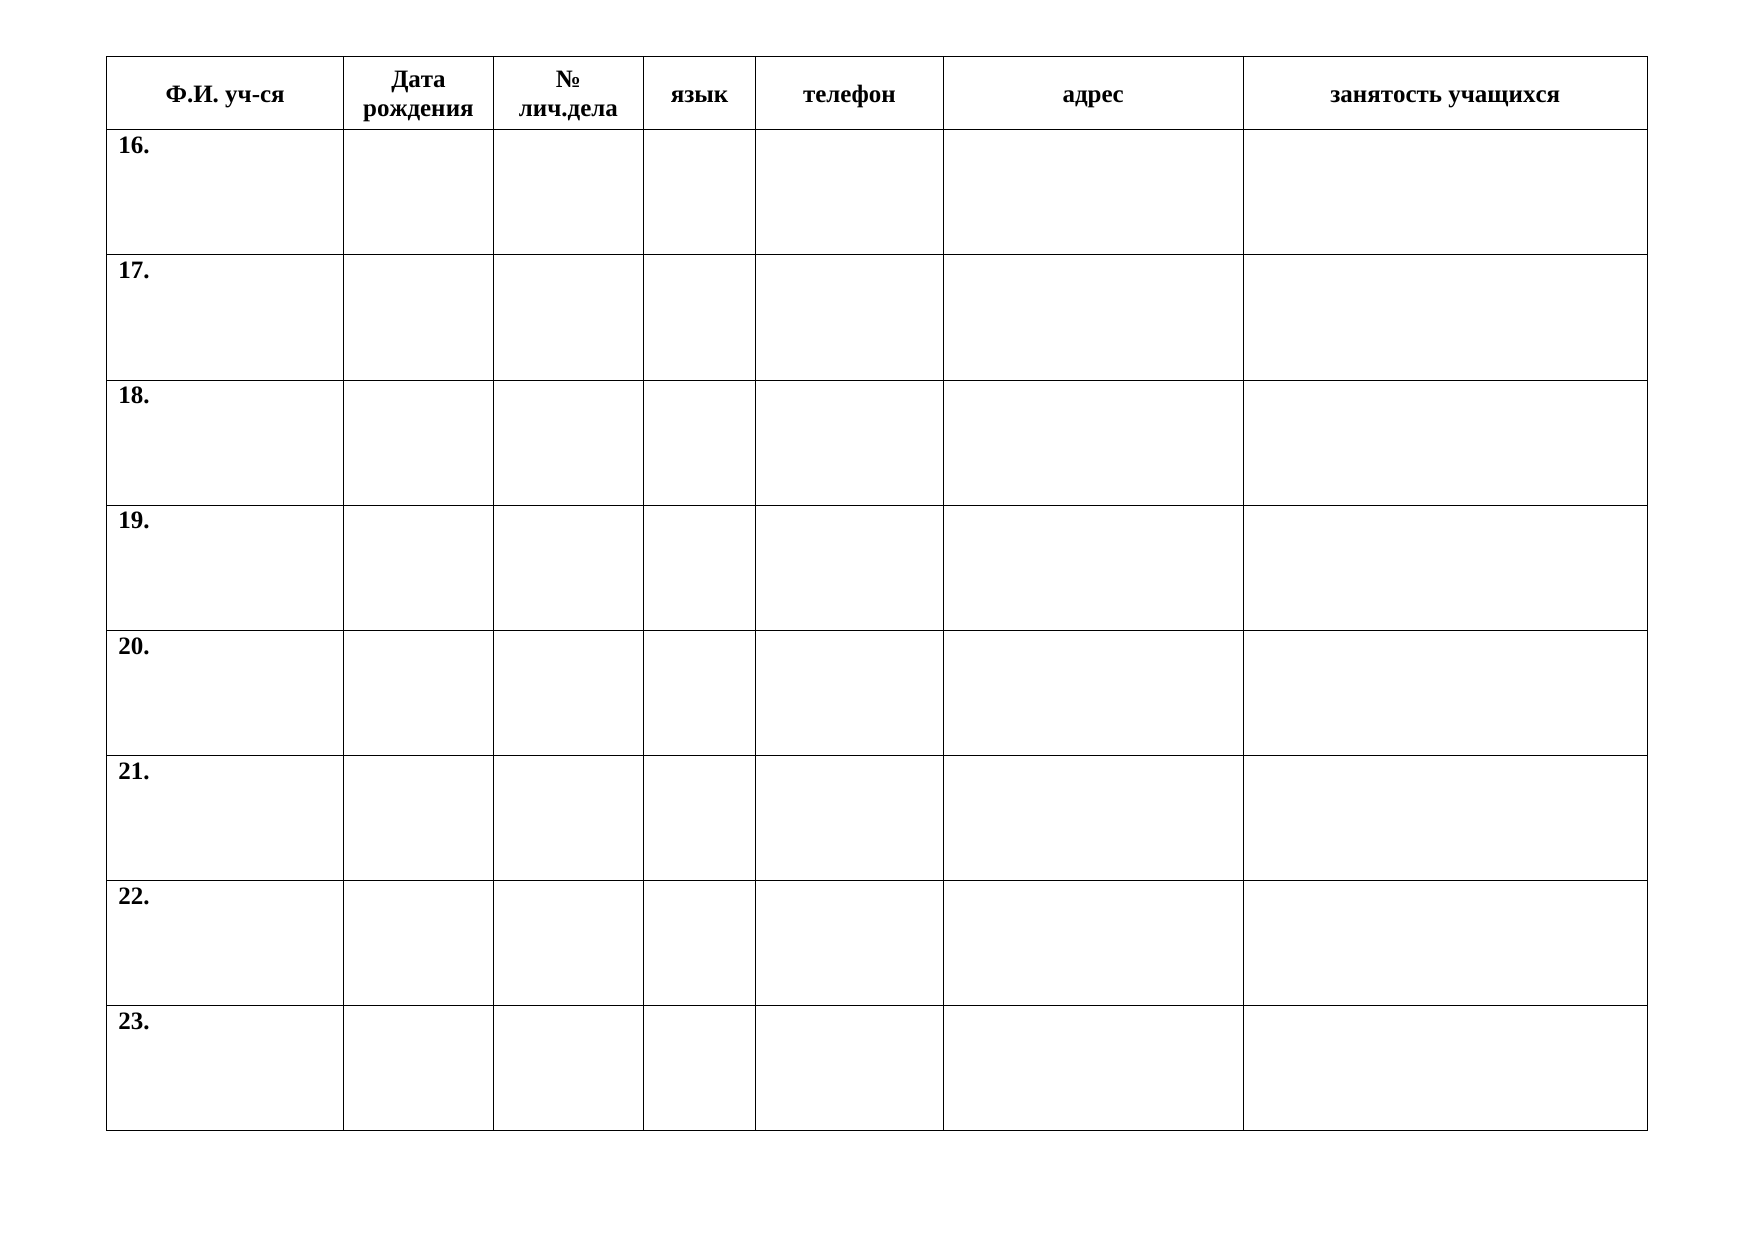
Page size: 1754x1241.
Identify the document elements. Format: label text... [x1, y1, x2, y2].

table_cell [494, 130, 643, 254]
table_cell [344, 381, 493, 504]
table_cell [1244, 756, 1647, 880]
table_cell [1244, 631, 1647, 755]
table_cell [1244, 1006, 1647, 1130]
table_cell [756, 506, 943, 630]
table_cell [1244, 506, 1647, 630]
table_cell [644, 1006, 755, 1130]
table_cell [644, 631, 755, 755]
table_cell [644, 381, 755, 504]
table_cell [644, 881, 755, 1005]
table_cell [344, 1006, 493, 1130]
table_cell телефон [756, 57, 943, 129]
table_cell [944, 881, 1243, 1005]
table_cell [494, 881, 643, 1005]
table_cell [107, 881, 343, 1005]
table_cell [344, 756, 493, 880]
table_cell [756, 1006, 943, 1130]
table_cell [944, 381, 1243, 504]
table_cell [107, 756, 343, 880]
table_cell [344, 631, 493, 755]
table_cell [494, 631, 643, 755]
table_cell [644, 130, 755, 254]
table_cell [344, 255, 493, 379]
table_cell [107, 255, 343, 379]
table_cell [644, 756, 755, 880]
table_cell [107, 506, 343, 630]
table_cell [107, 381, 343, 504]
table_cell язык [644, 57, 755, 129]
table_cell [494, 1006, 643, 1130]
table_cell № лич.дела [494, 57, 643, 129]
table_cell [756, 255, 943, 379]
table_cell [494, 506, 643, 630]
table_cell [944, 1006, 1243, 1130]
table_cell занятость учащихся [1244, 57, 1647, 129]
table_cell адрес [944, 57, 1243, 129]
table_cell [756, 381, 943, 504]
table_cell [107, 1006, 343, 1130]
table_cell [494, 381, 643, 504]
table_cell [1244, 130, 1647, 254]
table_cell [944, 130, 1243, 254]
table_cell [756, 881, 943, 1005]
table_cell [644, 255, 755, 379]
table_cell [494, 756, 643, 880]
table_cell [344, 881, 493, 1005]
table_cell [756, 756, 943, 880]
table_cell [944, 631, 1243, 755]
table_cell [1244, 381, 1647, 504]
table_cell [756, 631, 943, 755]
table_cell [1244, 881, 1647, 1005]
table_cell [944, 506, 1243, 630]
table_cell Ф.И. уч-ся [107, 57, 343, 129]
table_cell [644, 506, 755, 630]
table_cell Дата рождения [344, 57, 493, 129]
table_cell [1244, 255, 1647, 379]
table_cell [944, 756, 1243, 880]
table_cell [344, 506, 493, 630]
table_cell [107, 631, 343, 755]
table_cell [494, 255, 643, 379]
table_cell [944, 255, 1243, 379]
table_cell [756, 130, 943, 254]
table_cell [107, 130, 343, 254]
table_cell [344, 130, 493, 254]
